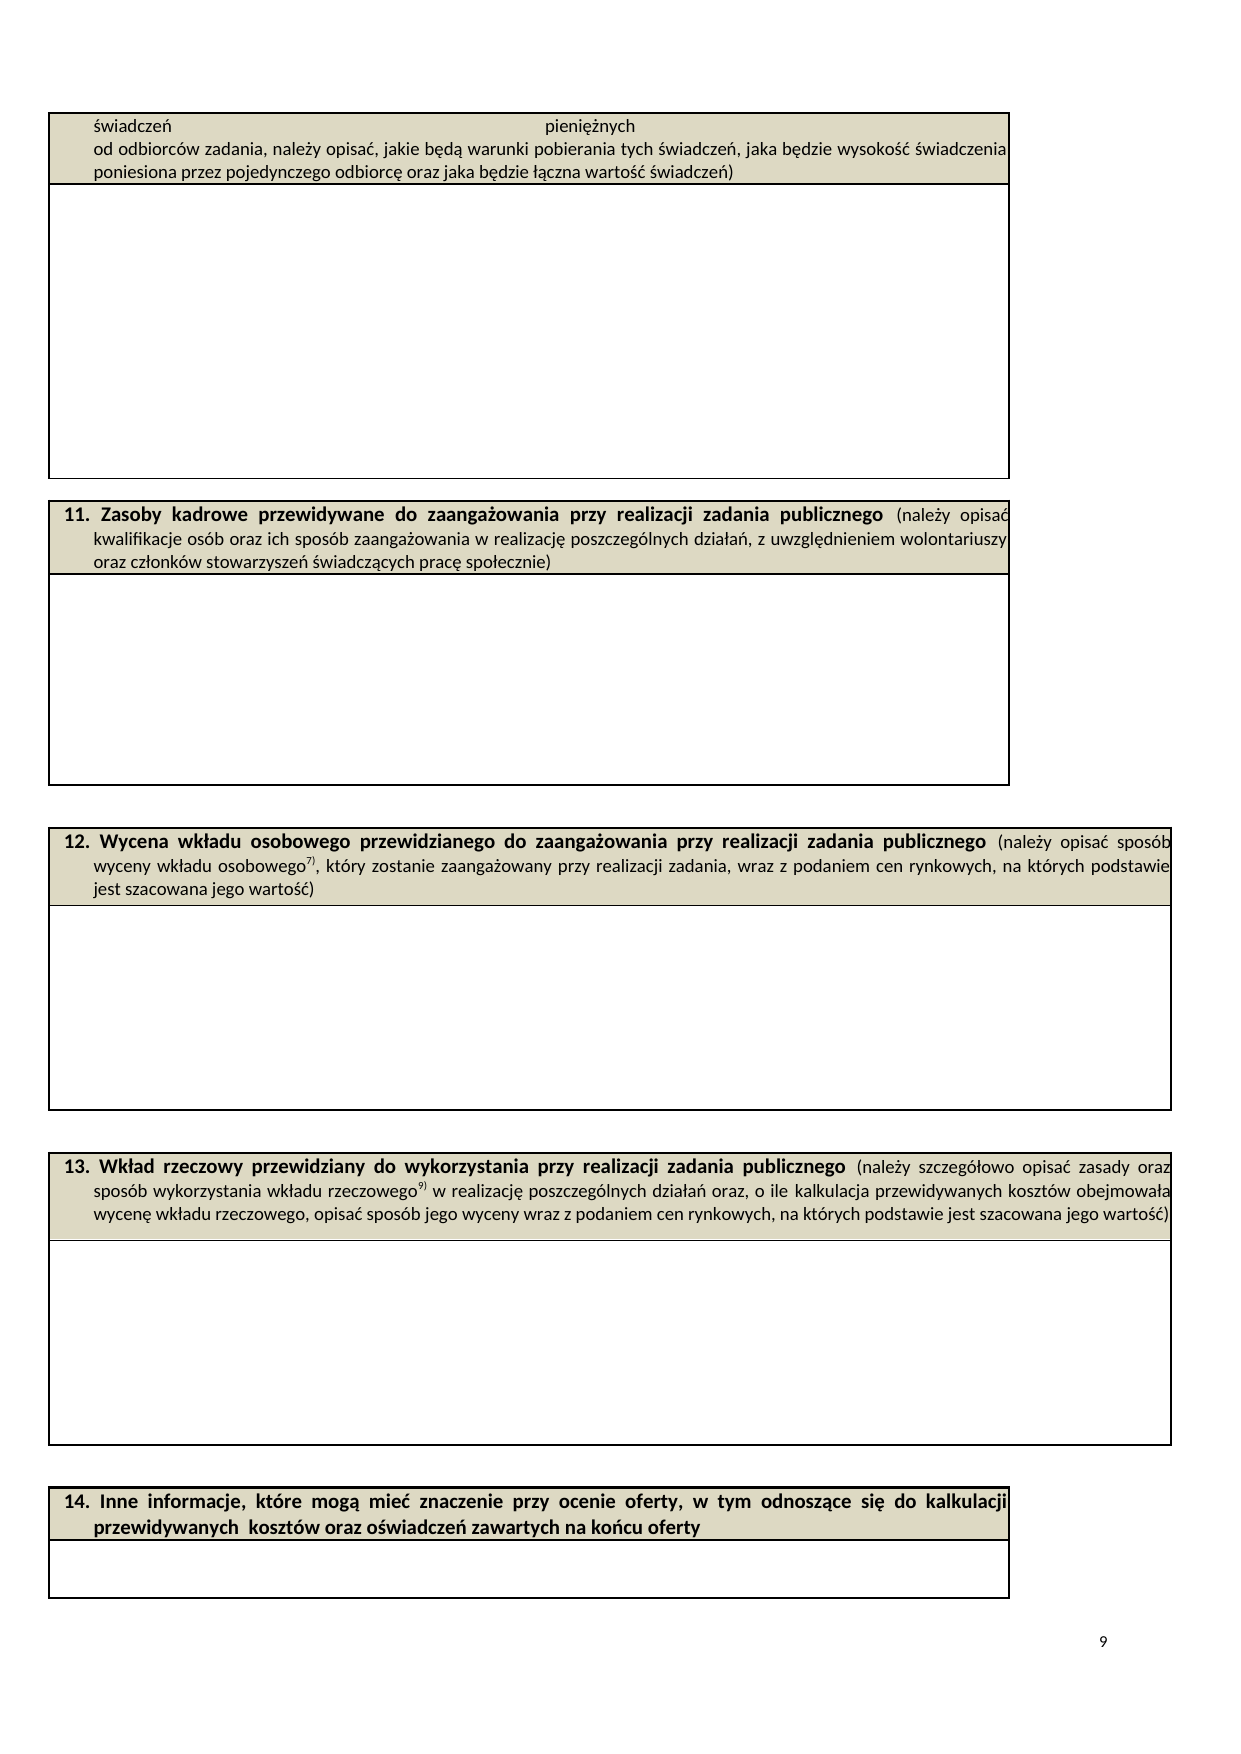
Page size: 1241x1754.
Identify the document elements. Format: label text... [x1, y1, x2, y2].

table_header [50, 114, 1008, 183]
table_cell [50, 185, 1008, 478]
table_cell [50, 1241, 1170, 1444]
table_cell [50, 906, 1170, 1109]
table_cell [50, 1541, 1008, 1597]
table_cell [50, 575, 1008, 784]
table_header 13. Wkład rzeczowy przewidziany do wykorzystania przy realizacji zadania publicznego (należy szczegółowo opisać zasady oraz sposób wykorzystania wkładu rzeczowego9) w realizację poszczególnych działań oraz, o ile kalkulacja przewidywanych kosztów obejmowała wycenę wkładu rzeczowego, opisać sposób jego wyceny wraz z podaniem cen rynkowych, na których podstawie jest szacowana jego wartość) [50, 1154, 1170, 1239]
table_header 12. Wycena wkładu osobowego przewidzianego do zaangażowania przy realizacji zadania publicznego (należy opisać sposób wyceny wkładu osobowego7), który zostanie zaangażowany przy realizacji zadania, wraz z podaniem cen rynkowych, na których podstawie jest szacowana jego wartość) [50, 829, 1170, 905]
table_header 11. Zasoby kadrowe przewidywane do zaangażowania przy realizacji zadania publicznego (należy opisać kwalifikacje osób oraz ich sposób zaangażowania w realizację poszczególnych działań, z uwzględnieniem wolontariuszy oraz członków stowarzyszeń świadczących pracę społecznie) [50, 502, 1008, 573]
table_header 14. Inne informacje, które mogą mieć znaczenie przy ocenie oferty, w tym odnoszące się do kalkulacji przewidywanych kosztów oraz oświadczeń zawartych na końcu oferty [50, 1489, 1008, 1539]
